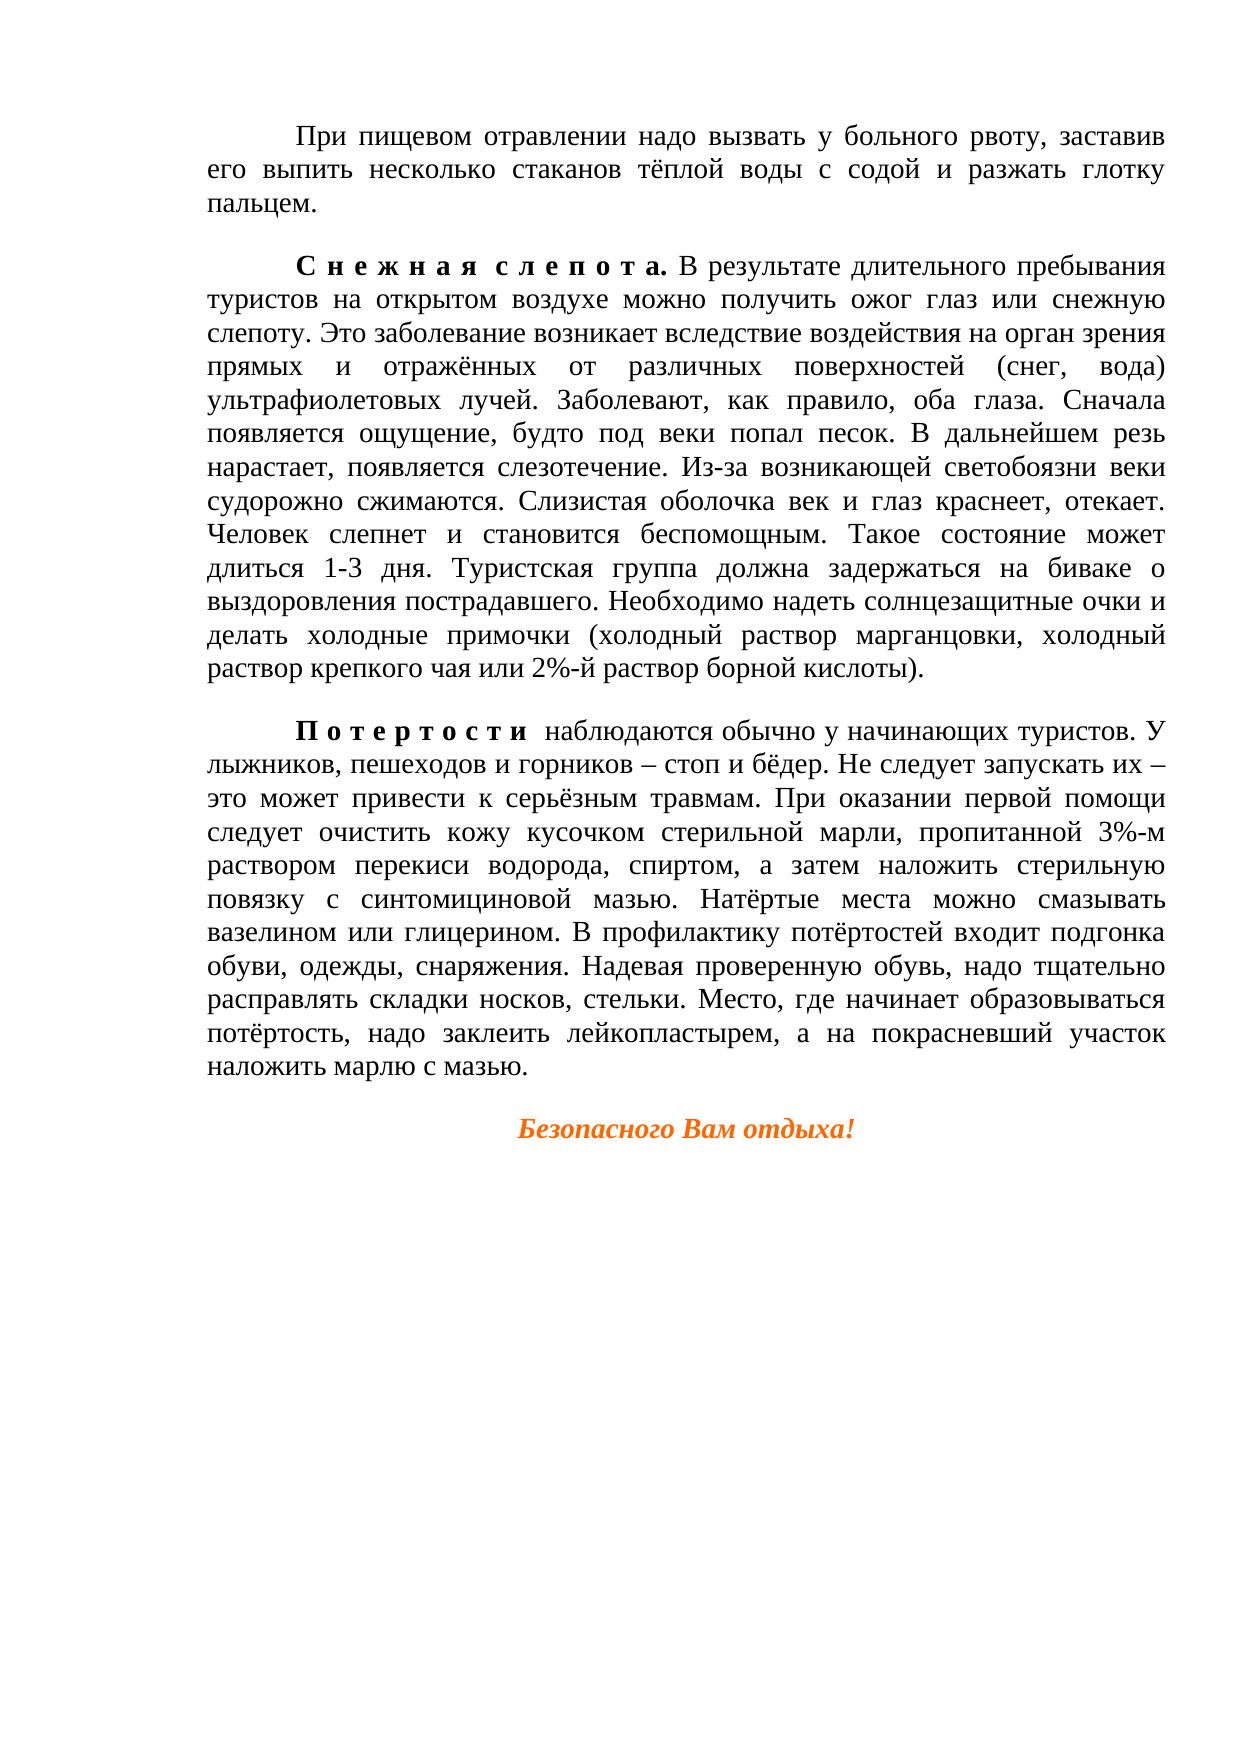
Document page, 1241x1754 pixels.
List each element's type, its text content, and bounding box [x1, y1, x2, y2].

text Безопасного Вам отдыха! [207, 1111, 1166, 1145]
text П о т е р т о с т и наблюдаются обычно у начинающих туристов. У лыжников, пешеходов и горников – стоп и бёдер. Не следует запускать их – это может привести к серьёзным травмам. При оказании первой помощи следует очистить кожу кусочком стерильной марли, пропитанной 3%-м раствором перекиси водорода, спиртом, а затем наложить стерильную повязку с синтомициновой мазью. Натёртые места можно смазывать вазелином или глицерином. В профилактику потёртостей входит подгонка обуви, одежды, снаряжения. Надевая проверенную обувь, надо тщательно расправлять складки носков, стельки. Место, где начинает образовываться потёртость, надо заклеить лейкопластырем, а на покрасневший участок наложить марлю с мазью. [207, 713, 1166, 1082]
text С н е ж н а я с л е п о т а. В результате длительного пребывания туристов на открытом воздухе можно получить ожог глаз или снежную слепоту. Это заболевание возникает вследствие воздействия на орган зрения прямых и отражённых от различных поверхностей (снег, вода) ультрафиолетовых лучей. Заболевают, как правило, оба глаза. Сначала появляется ощущение, будто под веки попал песок. В дальнейшем резь нарастает, появляется слезотечение. Из-за возникающей светобоязни веки судорожно сжимаются. Слизистая оболочка век и глаз краснеет, отекает. Человек слепнет и становится беспомощным. Такое состояние может длиться 1-3 дня. Туристская группа должна задержаться на биваке о выздоровления пострадавшего. Необходимо надеть солнцезащитные очки и делать холодные примочки (холодный раствор марганцовки, холодный раствор крепкого чая или 2%-й раствор борной кислоты). [207, 248, 1166, 684]
text При пищевом отравлении надо вызвать у больного рвоту, заставив его выпить несколько стаканов тёплой воды с содой и разжать глотку пальцем. [207, 118, 1166, 219]
